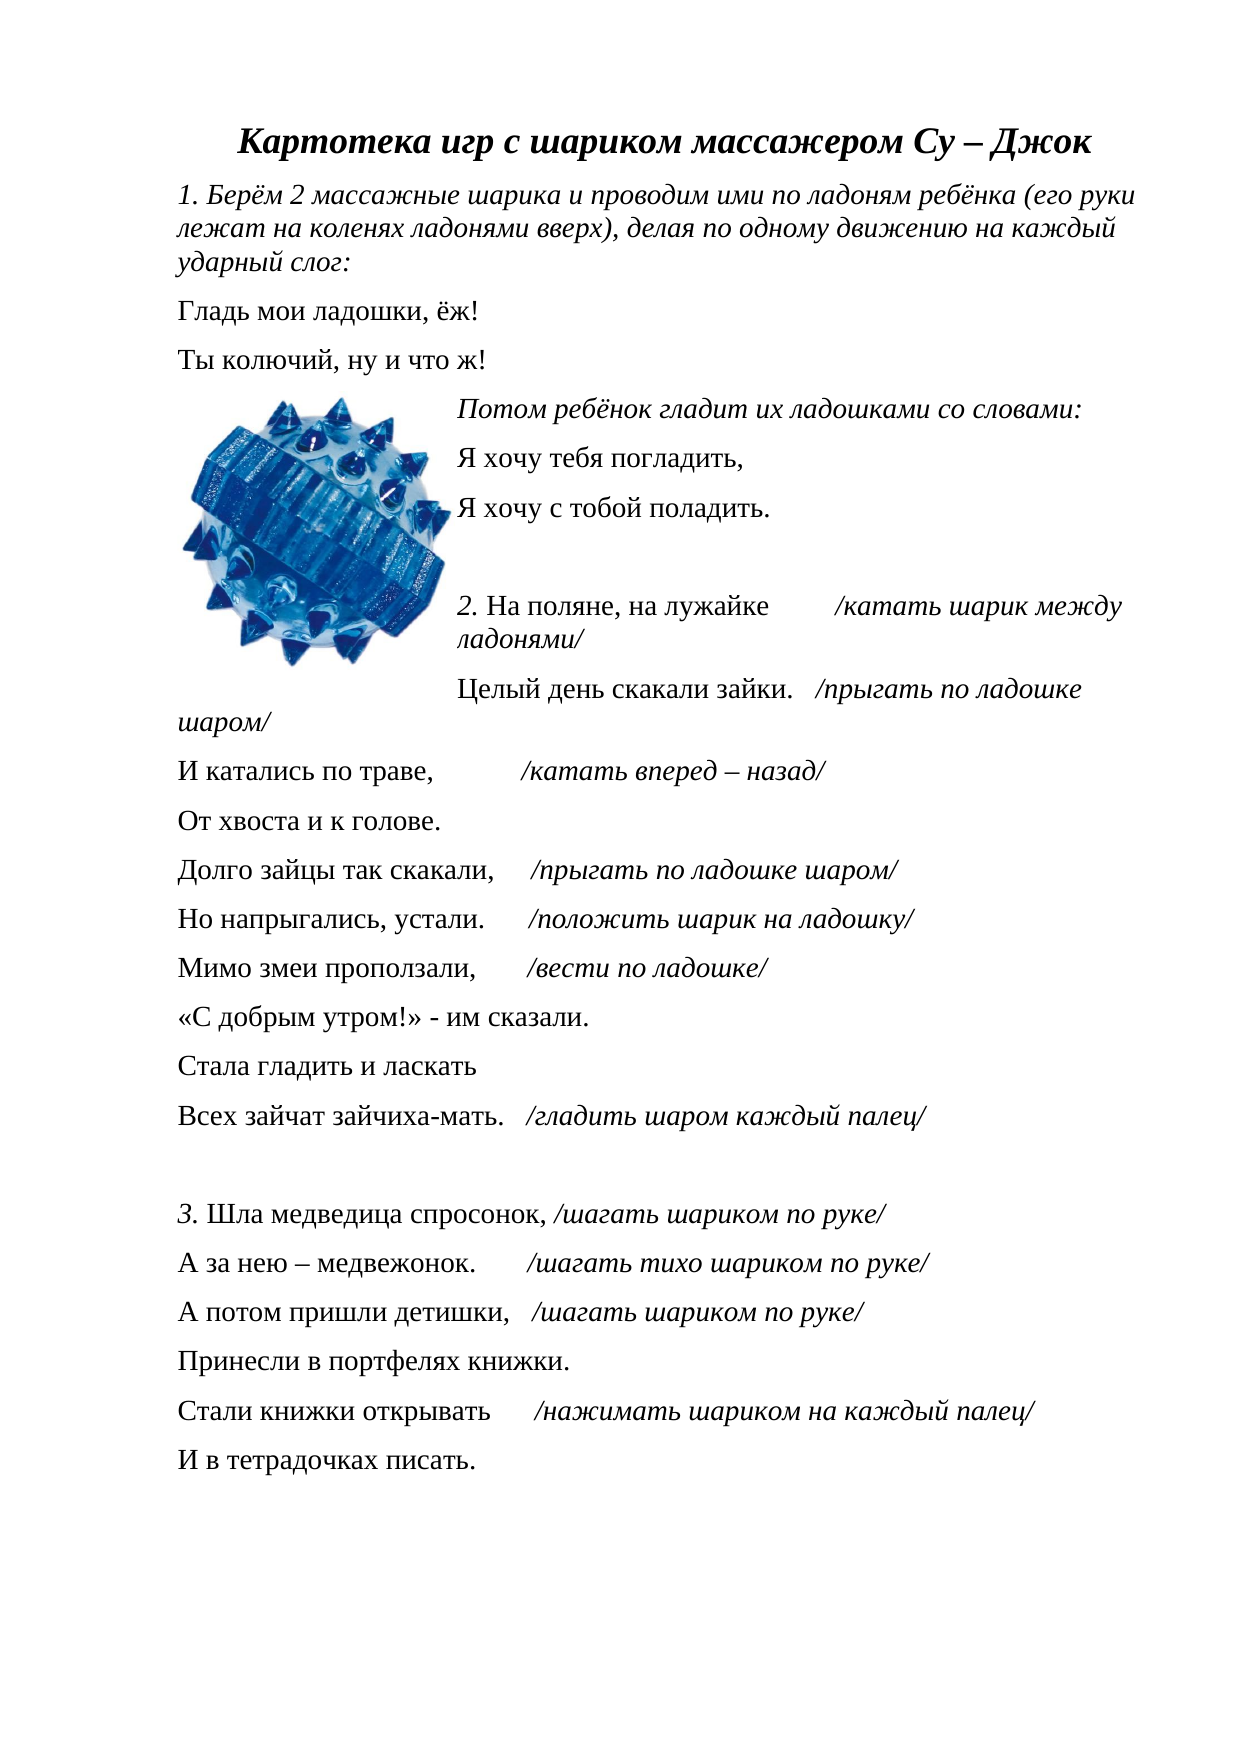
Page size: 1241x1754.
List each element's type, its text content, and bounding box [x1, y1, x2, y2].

text Долго зайцы так скакали, /прыгать по ладошке шаром/ [177, 852, 1152, 885]
text Принесли в портфелях книжки. [177, 1343, 1152, 1377]
picture [177, 391, 457, 672]
text И катались по траве, /катать вперед – назад/ [177, 753, 1152, 787]
text От хвоста и к голове. [177, 803, 1152, 836]
text И в тетрадочках писать. [177, 1442, 1152, 1475]
text 2. На поляне, на лужайке /катать шарик между ладонями/ [457, 588, 1152, 655]
text Стала гладить и ласкать [177, 1048, 1152, 1082]
text «С добрым утром!» - им сказали. [177, 999, 1152, 1033]
text Но напрыгались, устали. /положить шарик на ладошку/ [177, 901, 1152, 934]
text 3. Шла медведица спросонок, /шагать шариком по руке/ [177, 1196, 1152, 1229]
text Стали книжки открывать /нажимать шариком на каждый палец/ [177, 1393, 1152, 1426]
text А за нею – медвежонок. /шагать тихо шариком по руке/ [177, 1245, 1152, 1279]
text Целый день скакали зайки. /прыгать по ладошке шаром/ [177, 671, 1152, 738]
text Гладь мои ладошки, ёж! [177, 293, 1152, 327]
text Я хочу тебя погладить, [457, 441, 1152, 474]
text А потом пришли детишки, /шагать шариком по руке/ [177, 1294, 1152, 1328]
text Всех зайчат зайчиха-мать. /гладить шаром каждый палец/ [177, 1098, 1152, 1131]
text 1. Берём 2 массажные шарика и проводим ими по ладоням ребёнка (его руки лежат на коленях ладонями вверх), делая по одному движению на каждый ударный слог: [177, 177, 1152, 277]
text Потом ребёнок гладит их ладошками со словами: [457, 391, 1152, 425]
text Мимо змеи проползали, /вести по ладошке/ [177, 950, 1152, 984]
text Я хочу с тобой поладить. [457, 490, 1152, 523]
text Ты колючий, ну и что ж! [177, 342, 1152, 376]
text Картотека игр с шариком массажером Су – Джок [177, 118, 1152, 161]
